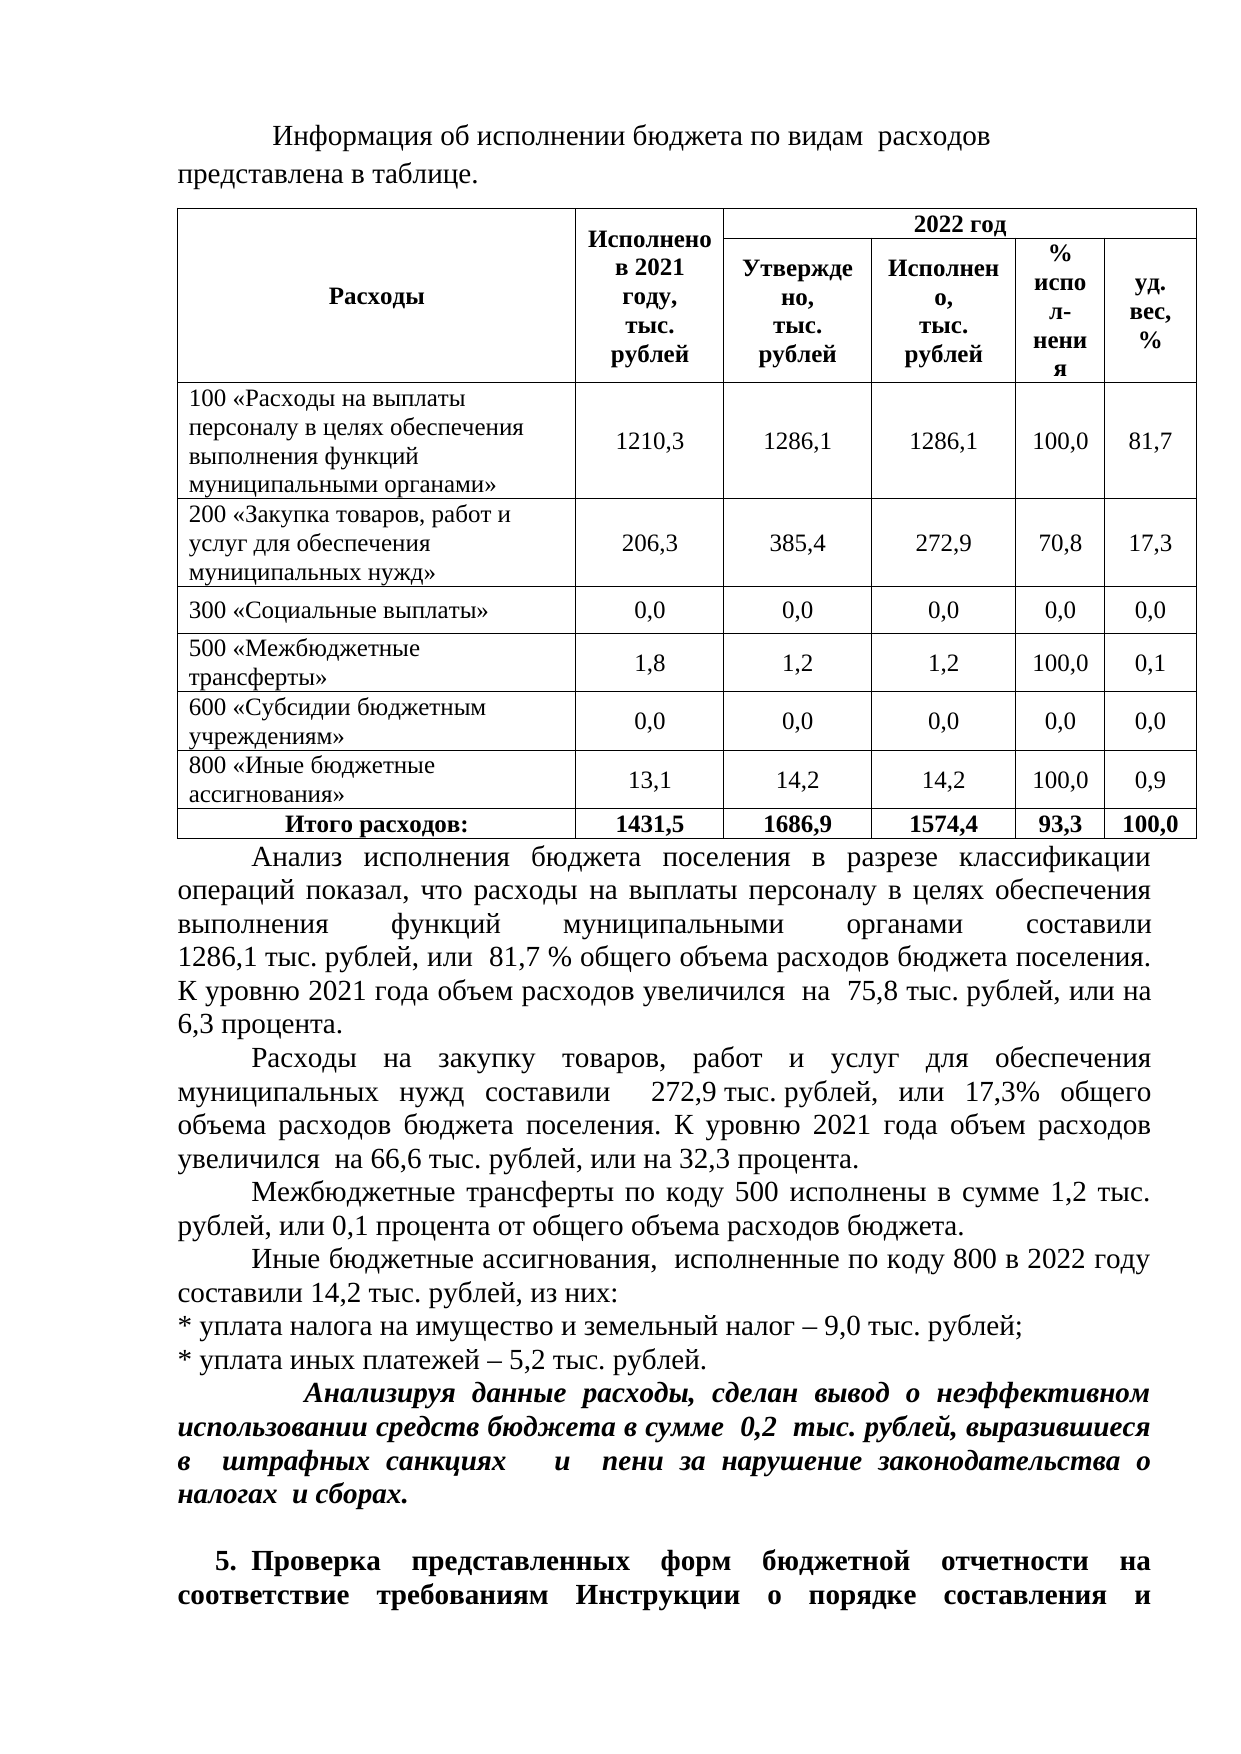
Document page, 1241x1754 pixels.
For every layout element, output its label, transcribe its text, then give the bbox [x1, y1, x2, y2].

table_cell 93,3 [1016, 809, 1104, 838]
table_cell Утверждено, тыс. рублей [724, 239, 871, 382]
table_cell 0,9 [1105, 751, 1196, 808]
table_cell 100,0 [1105, 809, 1196, 838]
table_cell 0,0 [1016, 587, 1104, 632]
table_cell 0,0 [576, 587, 723, 632]
table_cell 14,2 [724, 751, 871, 808]
table_cell 0,0 [1016, 692, 1104, 749]
text Анализ исполнения бюджета поселения в разрезе классификации операций показал, что расходы на выплаты персоналу в целях обеспечения выполнения функций муниципальными органами составили 1286,1 тыс. рублей, или 81,7 % общего объема расходов бюджета поселения. К уровню 2021 года объем расходов увеличился на 75,8 тыс. рублей, или на 6,3 процента. [177, 839, 1152, 1040]
table_cell 100,0 [1016, 383, 1104, 498]
table_cell 0,0 [1105, 692, 1196, 749]
table_cell 0,0 [576, 692, 723, 749]
table_cell 200 «Закупка товаров, работ и услуг для обеспечения муниципальных нужд» [178, 499, 575, 586]
text Иные бюджетные ассигнования, исполненные по коду 800 в 2022 году составили 14,2 тыс. рублей, из них: [177, 1241, 1152, 1308]
table_cell 100,0 [1016, 751, 1104, 808]
table_cell 0,0 [724, 587, 871, 632]
text Анализируя данные расходы, сделан вывод о неэффективном использовании средств бюджета в сумме 0,2 тыс. рублей, выразившиеся в штрафных санкциях и пени за нарушение законодательства о налогах и сборах. [177, 1376, 1152, 1510]
table_cell 1686,9 [724, 809, 871, 838]
table_cell уд. вес, % [1105, 239, 1196, 382]
table_cell 600 «Субсидии бюджетным учреждениям» [178, 692, 575, 749]
table_cell 0,0 [1105, 587, 1196, 632]
table_cell 385,4 [724, 499, 871, 586]
table_cell 0,0 [724, 692, 871, 749]
table_cell 1210,3 [576, 383, 723, 498]
table_cell Итого расходов: [178, 809, 575, 838]
table_header 2022 год [724, 209, 1196, 237]
table_cell 1431,5 [576, 809, 723, 838]
table_cell Исполнено, тыс. рублей [872, 239, 1015, 382]
table_cell 0,0 [872, 587, 1015, 632]
table_cell % испол-нения [1016, 239, 1104, 382]
table_cell 206,3 [576, 499, 723, 586]
text Информация об исполнении бюджета по видам расходов представлена в таблице. [177, 118, 1152, 190]
table_cell 14,2 [872, 751, 1015, 808]
text * уплата налога на имущество и земельный налог – 9,0 тыс. рублей; [177, 1308, 1152, 1342]
table_header Исполнено в 2021 году, тыс. рублей [576, 209, 723, 382]
table_cell 70,8 [1016, 499, 1104, 586]
table_cell 1,2 [872, 634, 1015, 691]
text Межбюджетные трансферты по коду 500 исполнены в сумме 1,2 тыс. рублей, или 0,1 процента от общего объема расходов бюджета. [177, 1174, 1152, 1241]
table_header Расходы [178, 209, 575, 382]
table_cell 500 «Межбюджетные трансферты» [178, 634, 575, 691]
table_cell 100,0 [1016, 634, 1104, 691]
table_cell 0,1 [1105, 634, 1196, 691]
table_cell 1574,4 [872, 809, 1015, 838]
table_cell 13,1 [576, 751, 723, 808]
table_cell 800 «Иные бюджетные ассигнования» [178, 751, 575, 808]
table_cell 0,0 [872, 692, 1015, 749]
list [177, 1543, 1152, 1610]
table_cell 17,3 [1105, 499, 1196, 586]
table_cell 1286,1 [724, 383, 871, 498]
text Расходы на закупку товаров, работ и услуг для обеспечения муниципальных нужд составили 272,9 тыс. рублей, или 17,3% общего объема расходов бюджета поселения. К уровню 2021 года объем расходов увеличился на 66,6 тыс. рублей, или на 32,3 процента. [177, 1040, 1152, 1174]
table_cell 81,7 [1105, 383, 1196, 498]
table_cell 100 «Расходы на выплаты персоналу в целях обеспечения выполнения функций муниципальными органами» [178, 383, 575, 498]
text * уплата иных платежей – 5,2 тыс. рублей. [177, 1342, 1152, 1376]
table_cell 300 «Социальные выплаты» [178, 587, 575, 632]
table_cell 1,8 [576, 634, 723, 691]
table_cell 272,9 [872, 499, 1015, 586]
table_cell 1286,1 [872, 383, 1015, 498]
table_cell 1,2 [724, 634, 871, 691]
